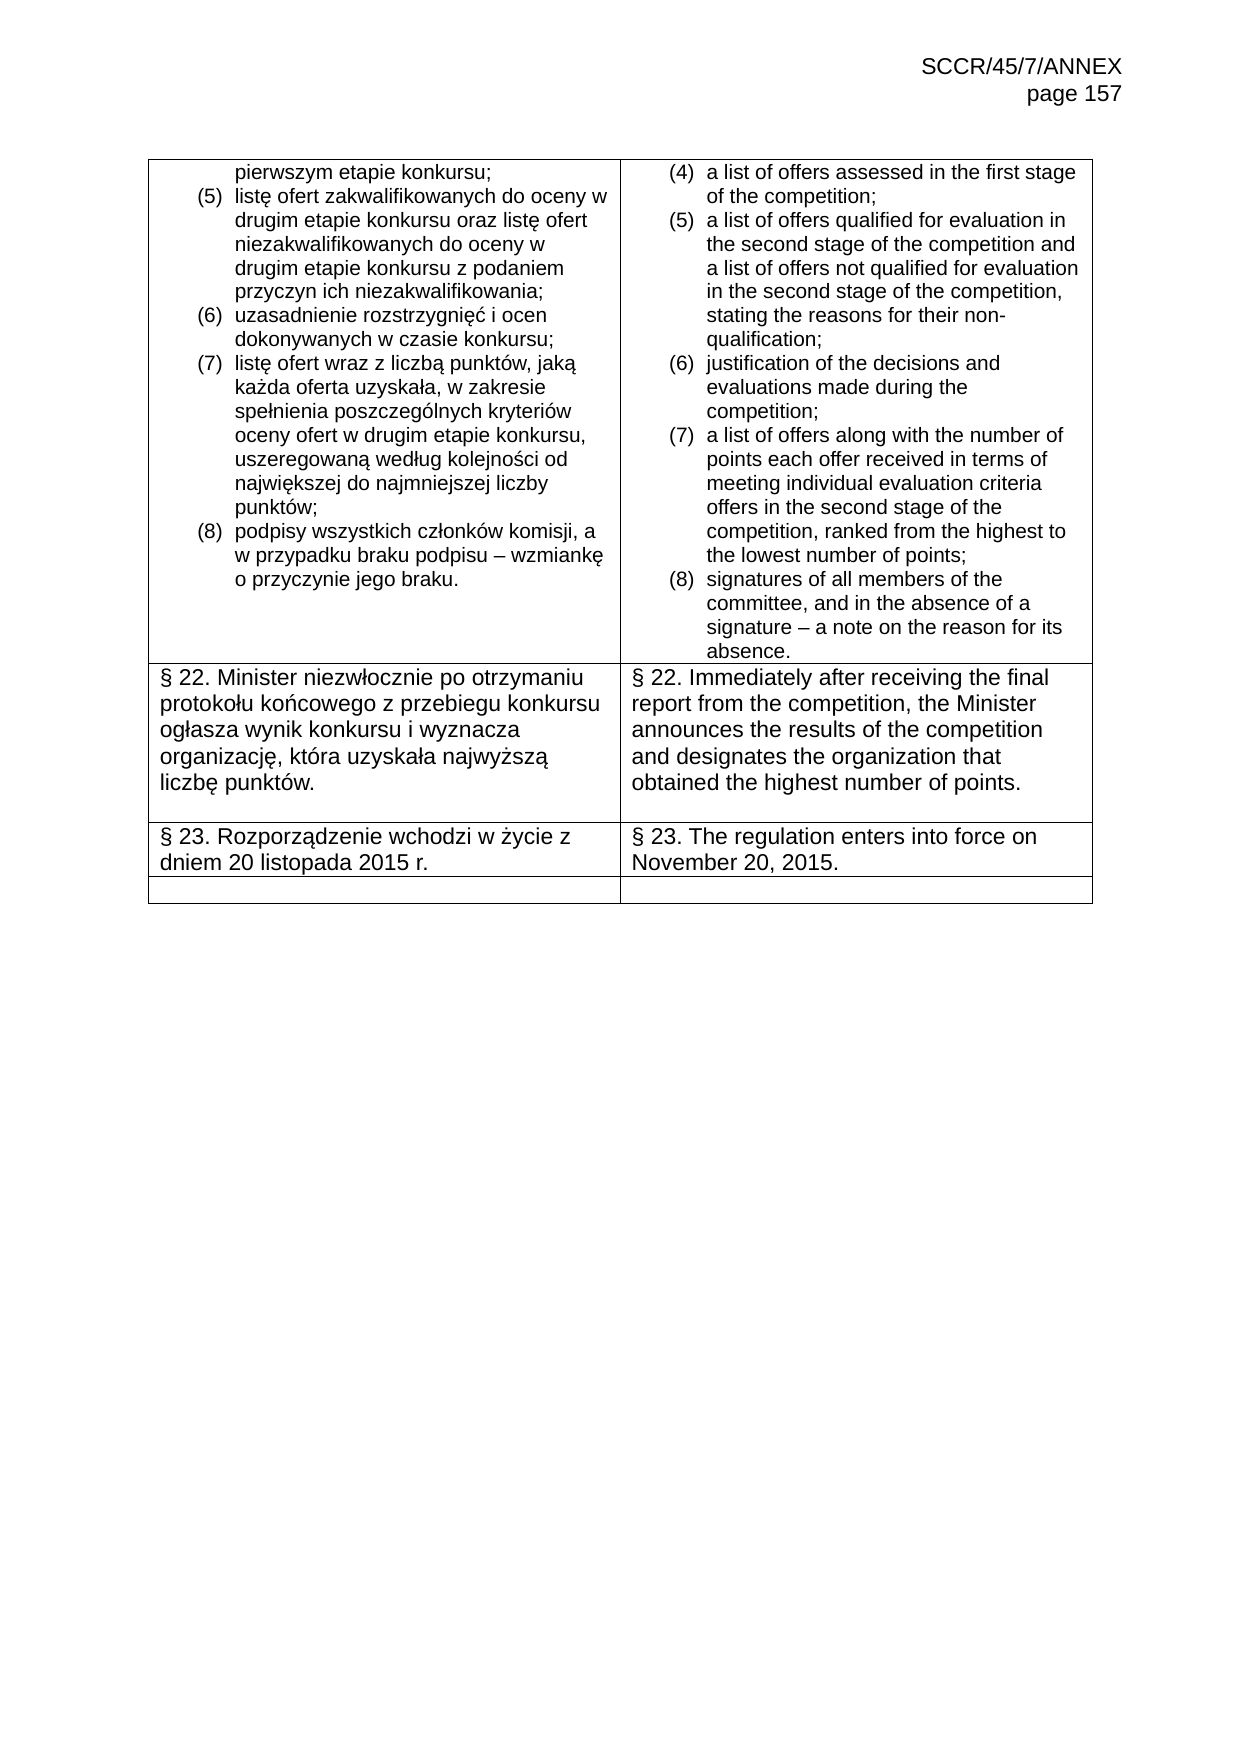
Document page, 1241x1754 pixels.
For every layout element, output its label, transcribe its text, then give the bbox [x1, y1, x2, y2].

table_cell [149, 160, 620, 663]
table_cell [621, 160, 1092, 663]
table_cell § 23. The regulation enters into force on November 20, 2015. [621, 823, 1092, 876]
table_cell § 23. Rozporządzenie wchodzi w życie z dniem 20 listopada 2015 r. [149, 823, 620, 876]
table_cell § 22. Minister niezwłocznie po otrzymaniu protokołu końcowego z przebiegu konkursu ogłasza wynik konkursu i wyznacza organizację, która uzyskała najwyższą liczbę punktów. [149, 664, 620, 822]
table_cell [149, 877, 620, 903]
table_cell [621, 877, 1092, 903]
table_cell § 22. Immediately after receiving the final report from the competition, the Minister announces the results of the competition and designates the organization that obtained the highest number of points. [621, 664, 1092, 822]
